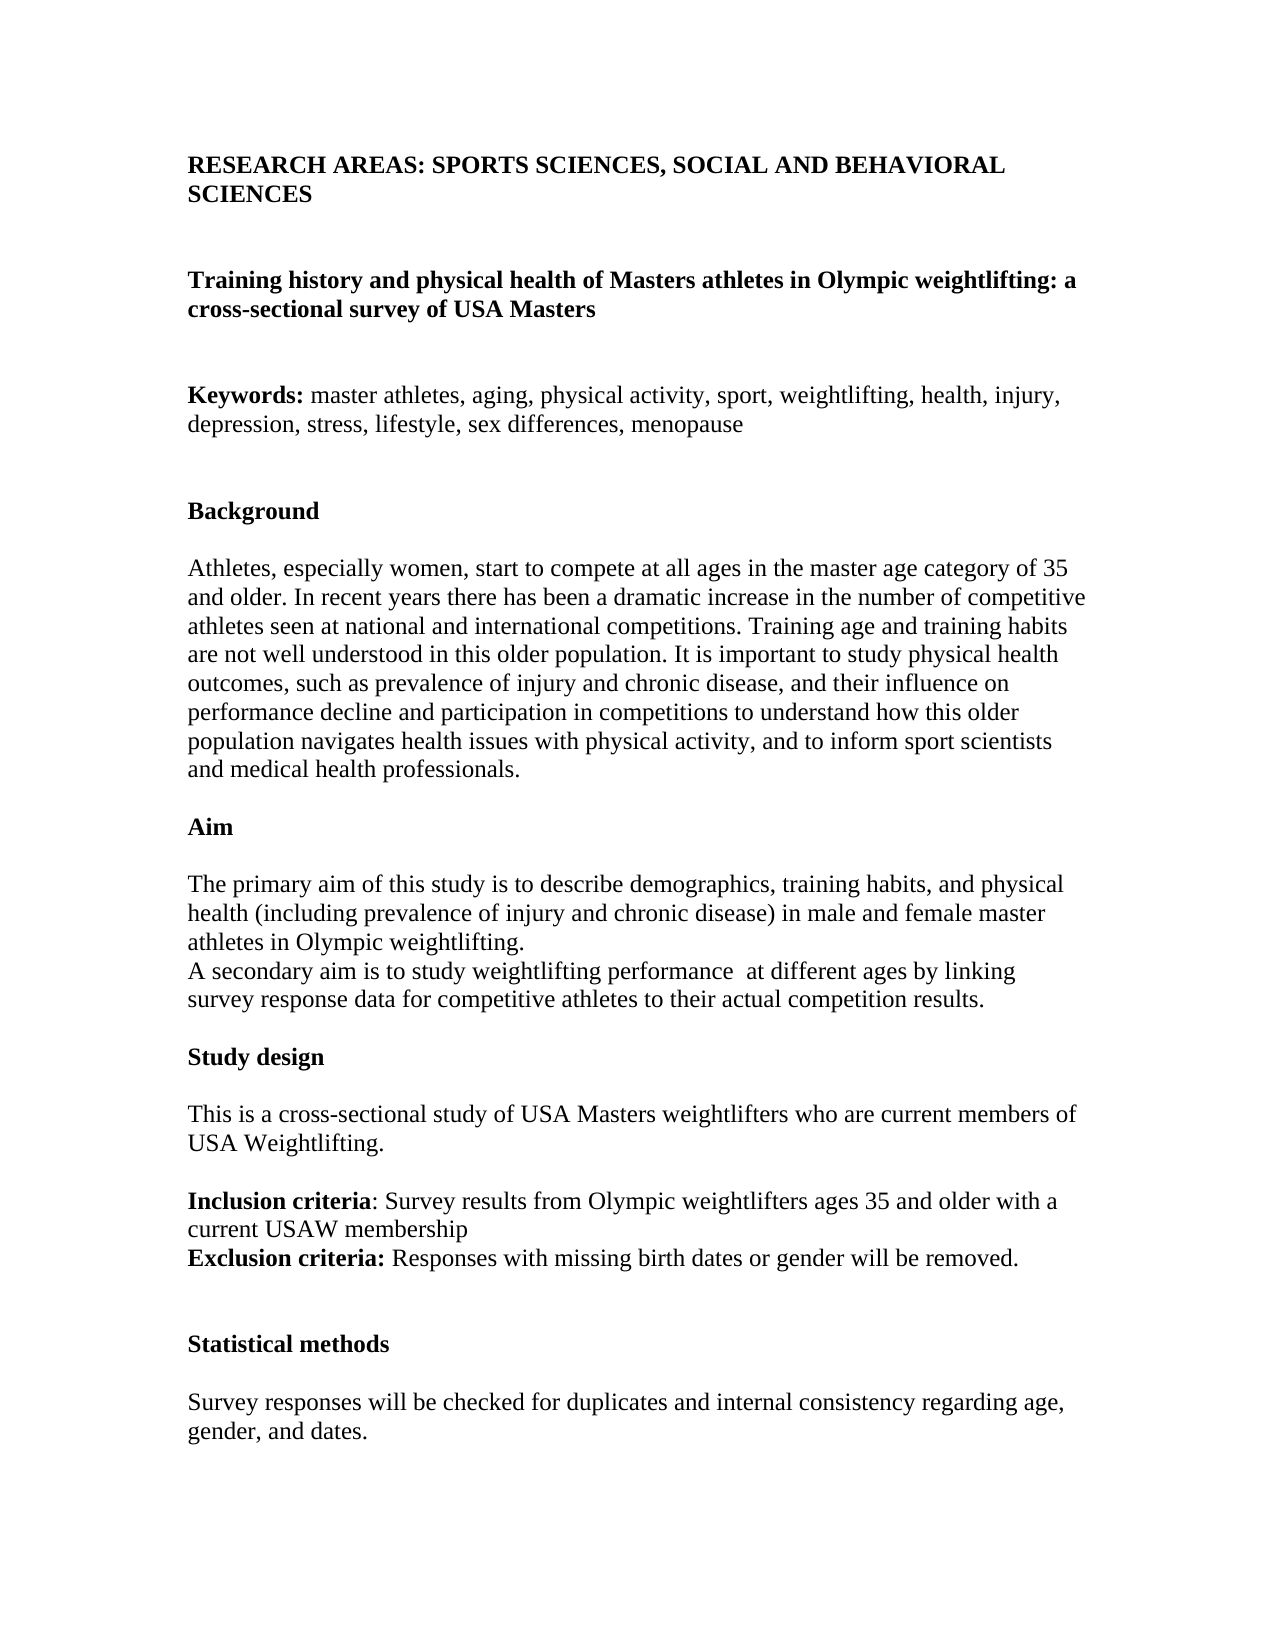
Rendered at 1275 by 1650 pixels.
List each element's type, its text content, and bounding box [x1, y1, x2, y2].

text Aim [187, 812, 1087, 841]
text Study design [187, 1042, 1087, 1071]
text Survey responses will be checked for duplicates and internal consistency regarding age, gender, and dates. [187, 1387, 1087, 1445]
text Exclusion criteria: Responses with missing birth dates or gender will be removed. [187, 1243, 1087, 1272]
text RESEARCH AREAS: SPORTS SCIENCES, SOCIAL AND BEHAVIORAL SCIENCES [187, 150, 1087, 207]
text This is a cross-sectional study of USA Masters weightlifters who are current members of USA Weightlifting. [187, 1099, 1087, 1157]
text The primary aim of this study is to describe demographics, training habits, and physical health (including prevalence of injury and chronic disease) in male and female master athletes in Olympic weightlifting. [187, 869, 1087, 956]
text Training history and physical health of Masters athletes in Olympic weightlifting: a cross-sectional survey of USA Masters [187, 265, 1087, 322]
text A secondary aim is to study weightlifting performance at different ages by linking survey response data for competitive athletes to their actual competition results. [187, 956, 1087, 1013]
text Inclusion criteria: Survey results from Olympic weightlifters ages 35 and older with a current USAW membership [187, 1186, 1087, 1243]
text Background [187, 496, 1087, 524]
text Keywords: master athletes, aging, physical activity, sport, weightlifting, health, injury, depression, stress, lifestyle, sex differences, menopause [187, 380, 1087, 438]
text Statistical methods [187, 1329, 1087, 1358]
text Athletes, especially women, start to compete at all ages in the master age category of 35 and older. In recent years there has been a dramatic increase in the number of competitive athletes seen at national and international competitions. Training age and training habits are not well understood in this older population. It is important to study physical health outcomes, such as prevalence of injury and chronic disease, and their influence on performance decline and participation in competitions to understand how this older population navigates health issues with physical activity, and to inform sport scientists and medical health professionals. [187, 553, 1087, 783]
